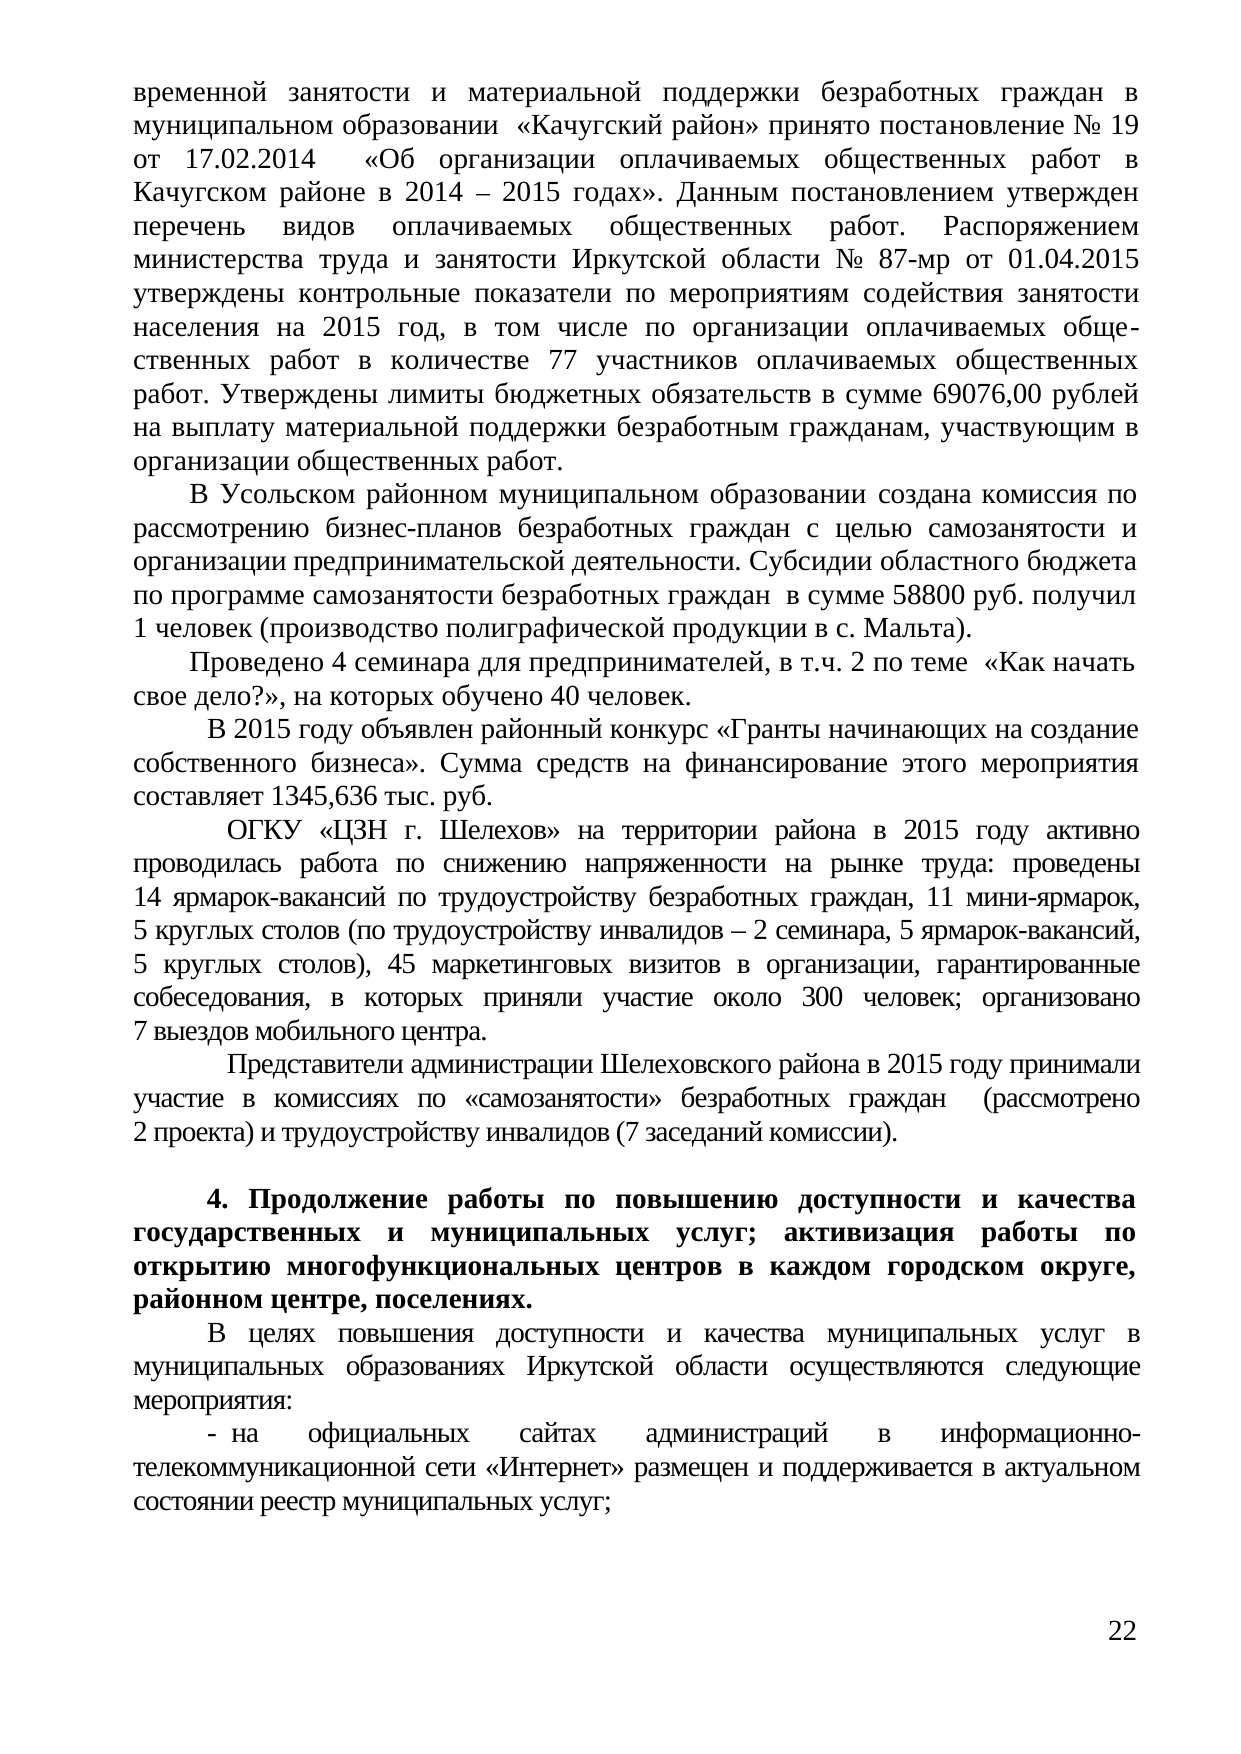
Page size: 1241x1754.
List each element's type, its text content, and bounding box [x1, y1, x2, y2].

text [133, 74, 1139, 476]
text - на официальных сайтах администраций в информационно-телекоммуникационной сети «Интернет» размещен и поддерживается в актуальном состоянии реестр муниципальных услуг; [133, 1416, 1142, 1516]
text 4. Продолжение работы по повышению доступности и качества государственных и муниципальных услуг; активизация работы по открытию многофункциональных центров в каждом городском округе, районном центре, поселениях. [133, 1181, 1137, 1315]
text Представители администрации Шелеховского района в 2015 году принимали участие в комиссиях по «самозанятости» безработных граждан (рассмотрено 2 проекта) и трудоустройству инвалидов (7 заседаний комиссии). [133, 1047, 1142, 1147]
text В целях повышения доступности и качества муниципальных услуг в муниципальных образованиях Иркутской области осуществляются следующие мероприятия: [133, 1315, 1142, 1416]
text В Усольском районном муниципальном образовании создана комиссия по рассмотрению бизнес-планов безработных граждан с целью самозанятости и организации предпринимательской деятельности. Субсидии областного бюджета по программе самозанятости безработных граждан в сумме 58800 руб. получил 1 человек (производство полиграфической продукции в с. Мальта). [133, 476, 1137, 644]
text В 2015 году объявлен районный конкурс «Гранты начинающих на создание собственного бизнеса». Сумма средств на финансирование этого мероприятия составляет 1345,636 тыс. руб. [133, 711, 1139, 812]
text Проведено 4 семинара для предпринимателей, в т.ч. 2 по теме «Как начать свое дело?», на которых обучено 40 человек. [133, 644, 1137, 711]
text ОГКУ «ЦЗН г. Шелехов» на территории района в 2015 году активно проводилась работа по снижению напряженности на рынке труда: проведены 14 ярмарок-вакансий по трудоустройству безработных граждан, 11 мини-ярмарок, 5 круглых столов (по трудоустройству инвалидов – 2 семинара, 5 ярмарок-вакансий, 5 круглых столов), 45 маркетинговых визитов в организации, гарантированные собеседования, в которых приняли участие около 300 человек; организовано 7 выездов мобильного центра. [133, 812, 1142, 1047]
